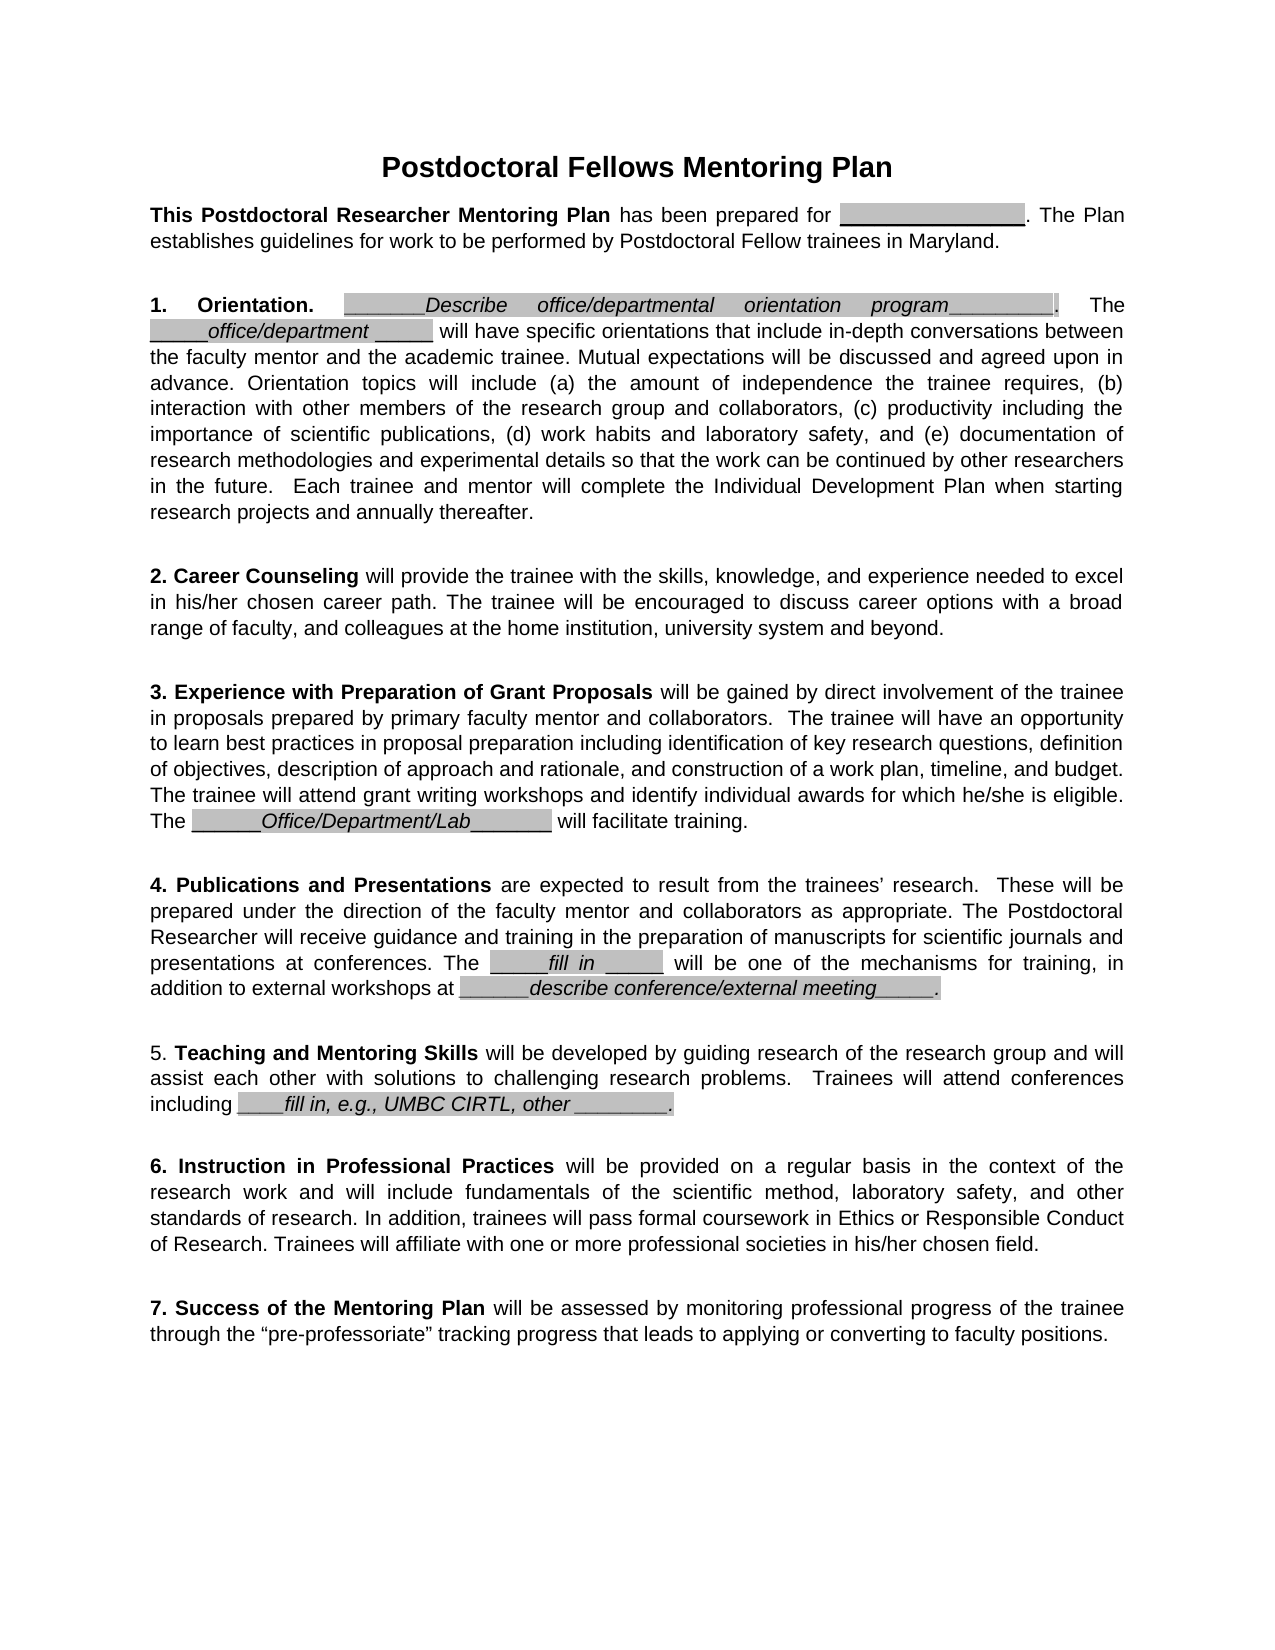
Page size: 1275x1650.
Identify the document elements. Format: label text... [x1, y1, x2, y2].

text 7. Success of the Mentoring Plan will be assessed by monitoring professional progress of the trainee through the “pre-professoriate” tracking progress that leads to applying or converting to faculty positions. [150, 1296, 1125, 1346]
text 4. Publications and Presentations are expected to result from the trainees’ research. These will be prepared under the direction of the faculty mentor and collaborators as appropriate. The Postdoctoral Researcher will receive guidance and training in the preparation of manuscripts for scientific journals and presentations at conferences. The _____fill in _____ will be one of the mechanisms for training, in addition to external workshops at ______describe conference/external meeting_____. [150, 873, 1125, 1000]
text 3. Experience with Preparation of Grant Proposals will be gained by direct involvement of the trainee in proposals prepared by primary faculty mentor and collaborators. The trainee will have an opportunity to learn best practices in proposal preparation including identification of key research questions, definition of objectives, description of approach and rationale, and construction of a work plan, timeline, and budget. The trainee will attend grant writing workshops and identify individual awards for which he/she is eligible. The ______Office/Department/Lab_______ will facilitate training. [150, 679, 1125, 833]
text 1. Orientation. _______Describe office/departmental orientation program_________. The _____office/department _____ will have specific orientations that include in-depth conversations between the faculty mentor and the academic trainee. Mutual expectations will be discussed and agreed upon in advance. Orientation topics will include (a) the amount of independence the trainee requires, (b) interaction with other members of the research group and collaborators, (c) productivity including the importance of scientific publications, (d) work habits and laboratory safety, and (e) documentation of research methodologies and experimental details so that the work can be continued by other researchers in the future. Each trainee and mentor will complete the Individual Development Plan when starting research projects and annually thereafter. [150, 293, 1125, 523]
text 6. Instruction in Professional Practices will be provided on a regular basis in the context of the research work and will include fundamentals of the scientific method, laboratory safety, and other standards of research. In addition, trainees will pass formal coursework in Ethics or Responsible Conduct of Research. Trainees will affiliate with one or more professional societies in his/her chosen field. [150, 1154, 1125, 1256]
text Postdoctoral Fellows Mentoring Plan [150, 150, 1125, 183]
text This Postdoctoral Researcher Mentoring Plan has been prepared for ________________. The Plan establishes guidelines for work to be performed by Postdoctoral Fellow trainees in Maryland. [150, 203, 1125, 253]
text 2. Career Counseling will provide the trainee with the skills, knowledge, and experience needed to excel in his/her chosen career path. The trainee will be encouraged to discuss career options with a broad range of faculty, and colleagues at the home institution, university system and beyond. [150, 564, 1125, 639]
text 5. Teaching and Mentoring Skills will be developed by guiding research of the research group and will assist each other with solutions to challenging research problems. Trainees will attend conferences including ____fill in, e.g., UMBC CIRTL, other ________. [150, 1040, 1125, 1116]
